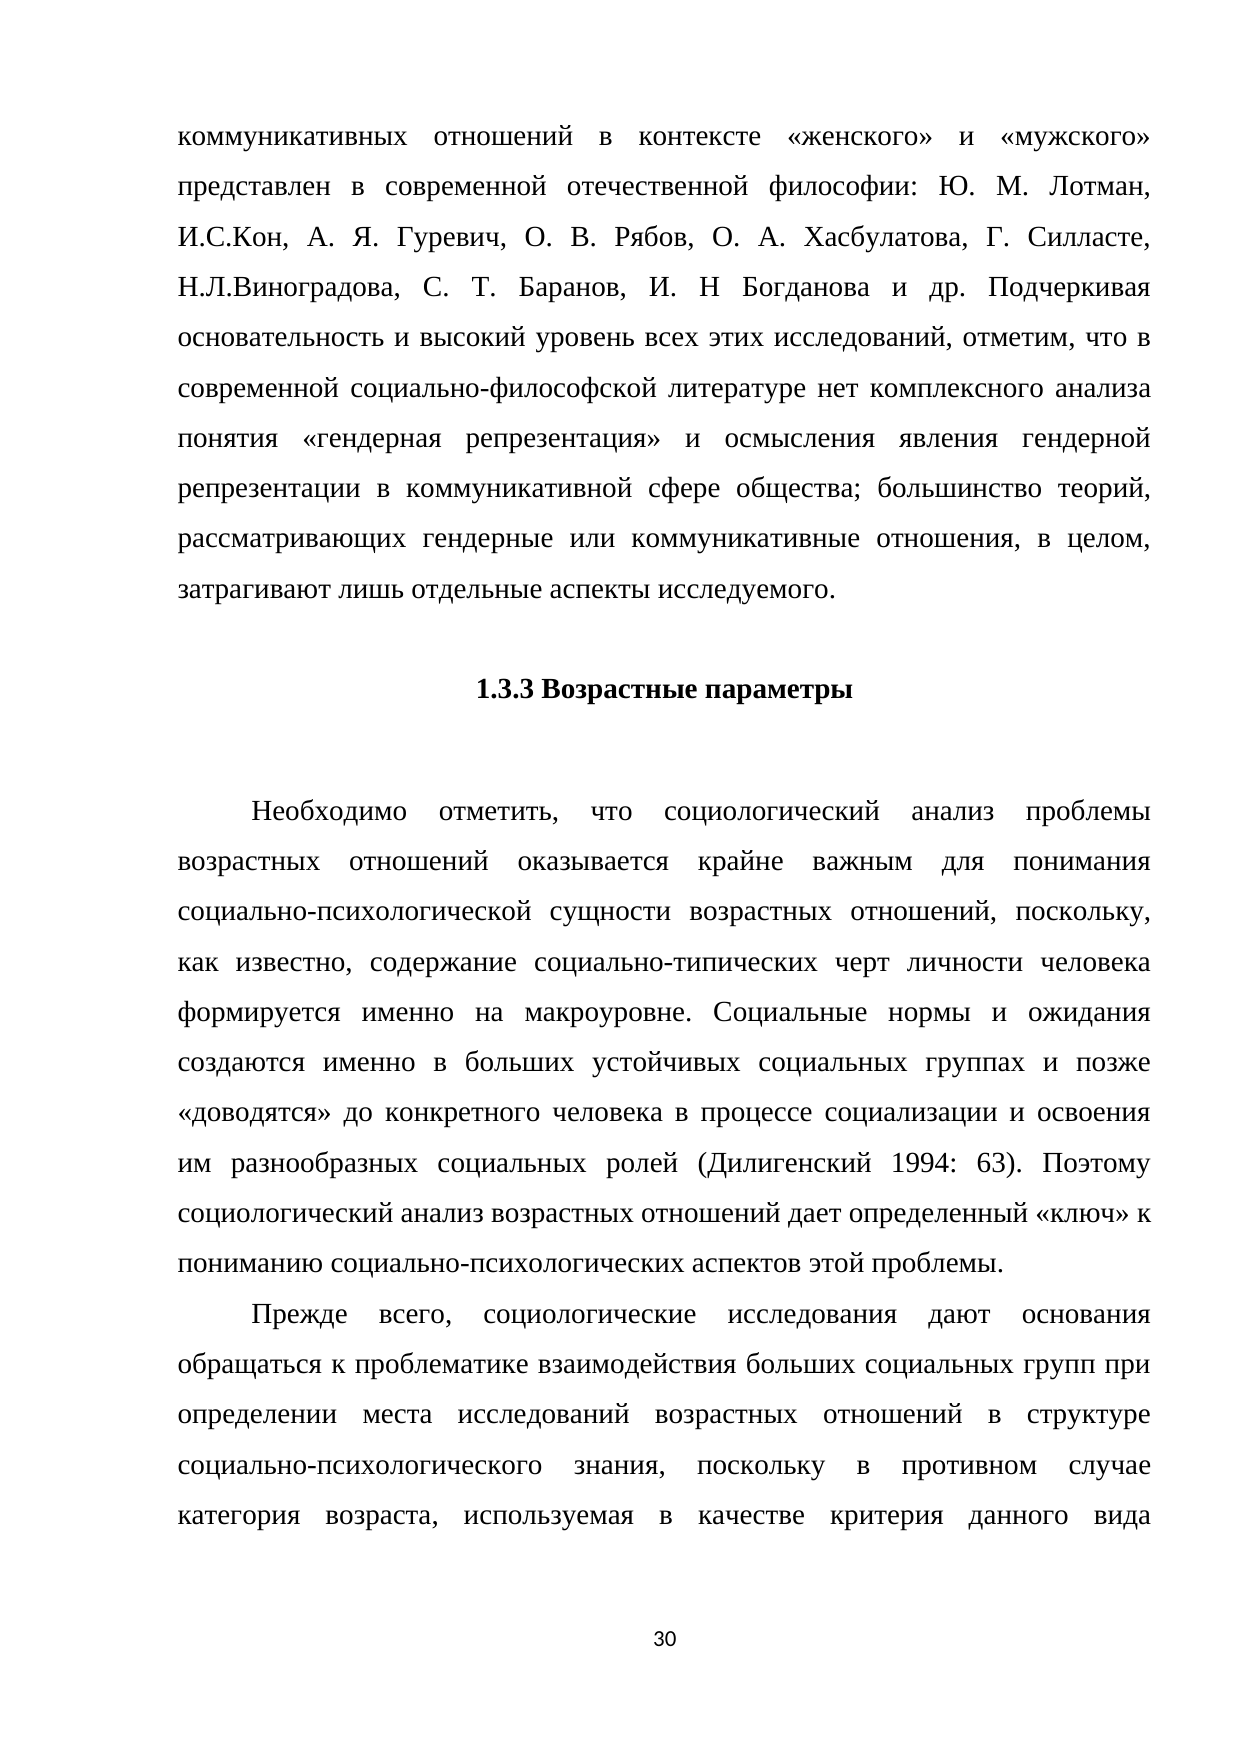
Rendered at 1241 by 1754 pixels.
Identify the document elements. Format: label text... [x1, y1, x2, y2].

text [177, 118, 1152, 604]
text Необходимо отметить, что социологический анализ проблемы возрастных отношений оказывается крайне важным для понимания социально-психологической сущности возрастных отношений, поскольку, как известно, содержание социально-типических черт личности человека формируется именно на макроуровне. Социальные нормы и ожидания создаются именно в больших устойчивых социальных группах и позже «доводятся» до конкретного человека в процессе социализации и освоения им разнообразных социальных ролей (Дилигенский 1994: 63). Поэтому социологический анализ возрастных отношений дает определенный «ключ» к пониманию социально-психологических аспектов этой проблемы. [177, 793, 1152, 1279]
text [177, 1296, 1152, 1531]
subtitle 1.3.3 Возрастные параметры [177, 671, 1152, 705]
